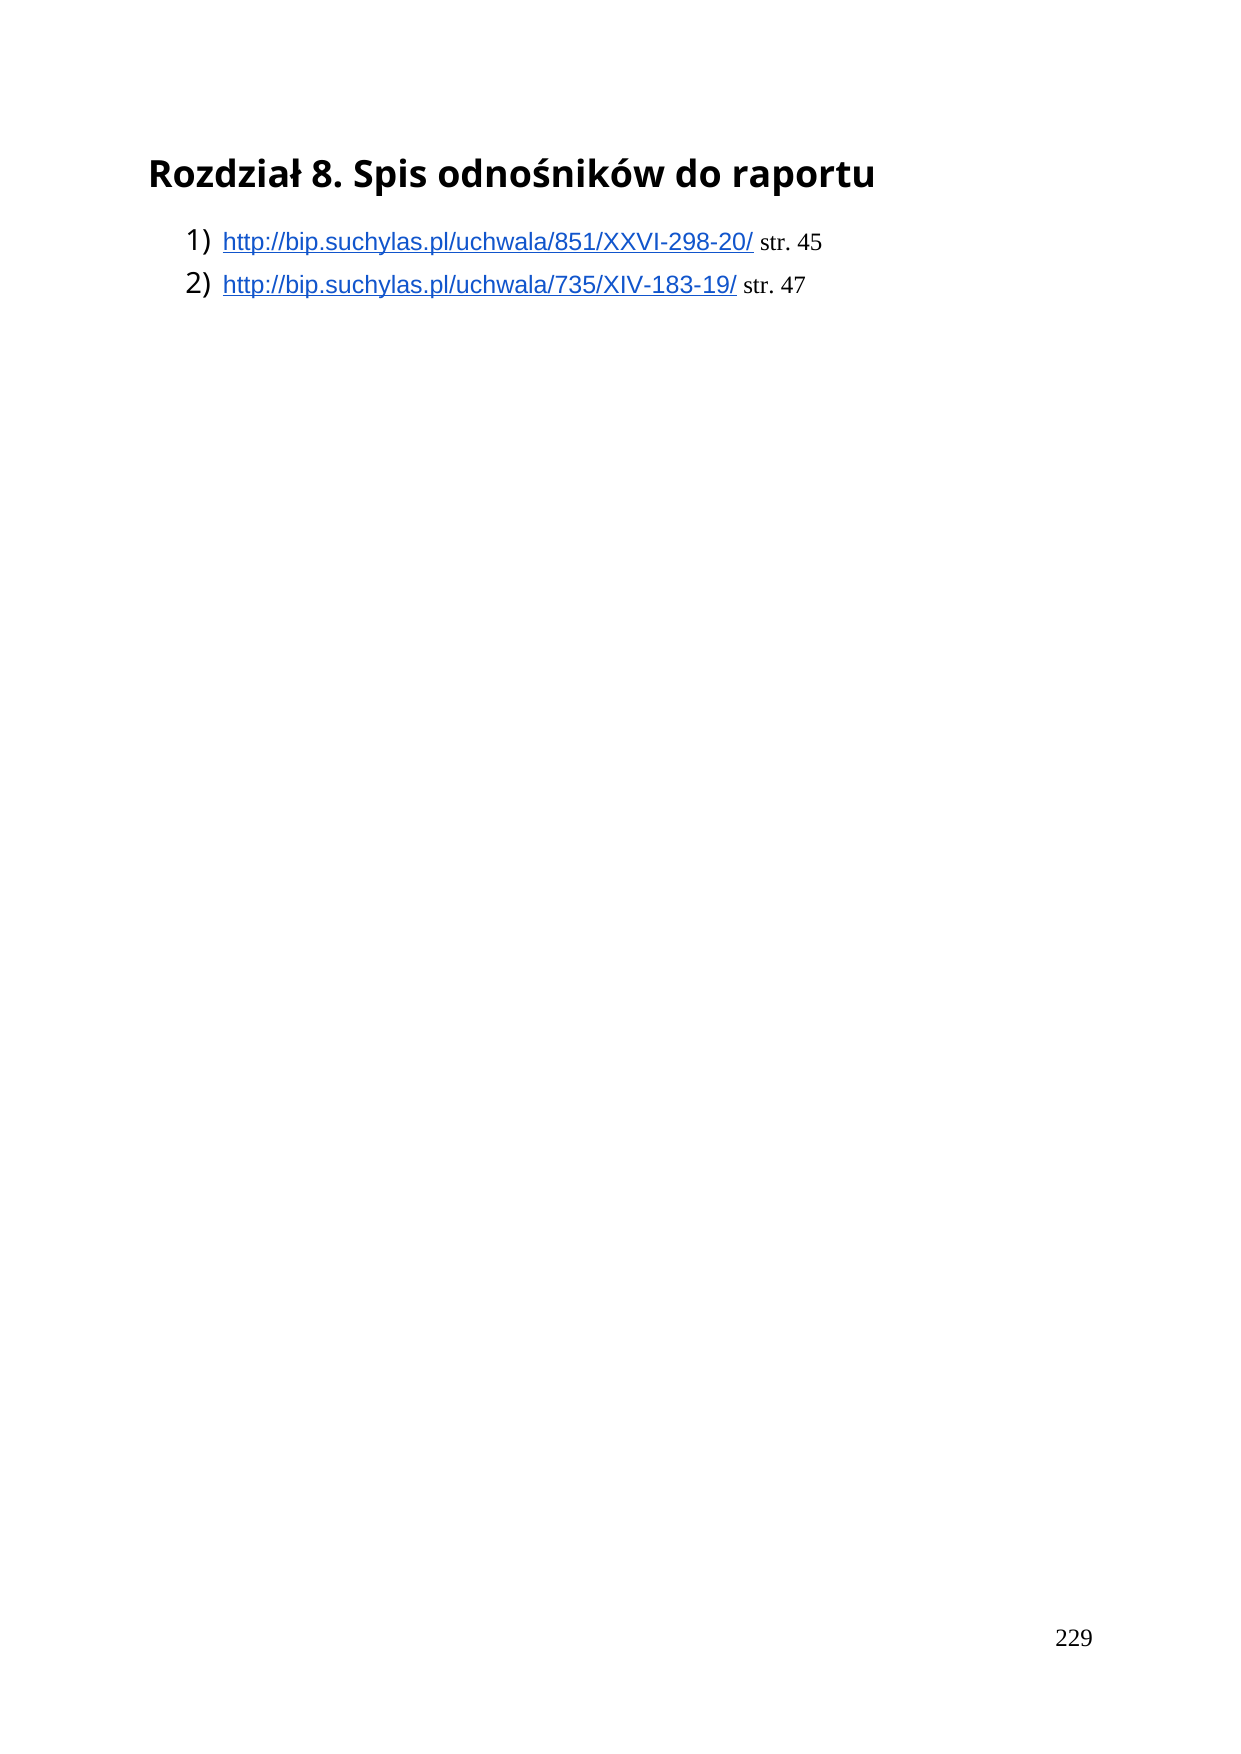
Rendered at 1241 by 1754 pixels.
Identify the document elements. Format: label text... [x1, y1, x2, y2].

text Rozdział 8. Spis odnośników do raportu [148, 148, 1093, 199]
list http://bip.suchylas.pl/uchwala/851/XXVI-298-20/ str. 45 [185, 219, 1093, 259]
list http://bip.suchylas.pl/uchwala/735/XIV-183-19/ str. 47 [185, 262, 1093, 302]
